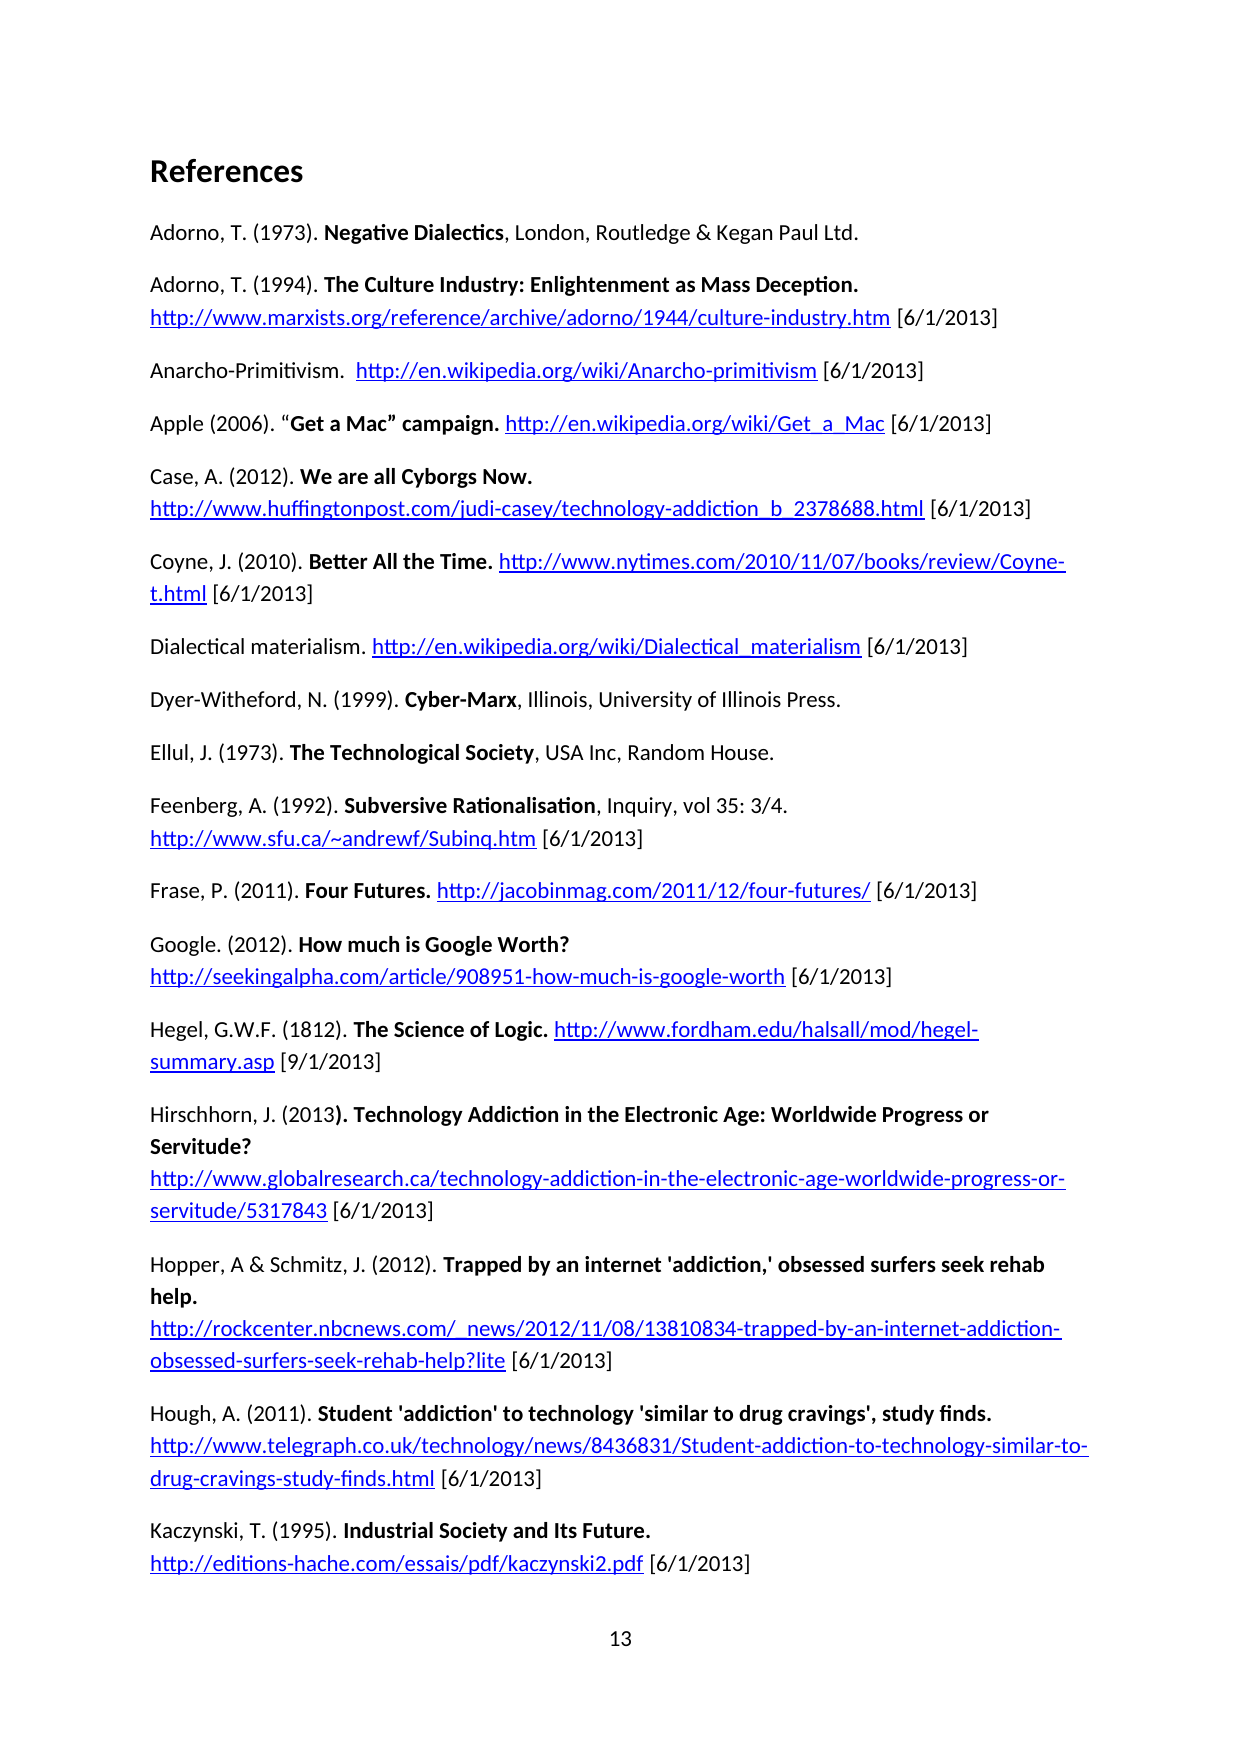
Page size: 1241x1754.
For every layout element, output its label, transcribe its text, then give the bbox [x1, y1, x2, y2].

text Adorno, T. (1973). Negative Dialectics, London, Routledge & Kegan Paul Ltd. [150, 218, 1090, 246]
text Hegel, G.W.F. (1812). The Science of Logic. http://www.fordham.edu/halsall/mod/hegel-summary.asp [9/1/2013] [150, 1015, 1090, 1075]
text Hirschhorn, J. (2013). Technology Addiction in the Electronic Age: Worldwide Progress or Servitude? http://www.globalresearch.ca/technology-addiction-in-the-electronic-age-worldwide-progress-or-servitude/5317843 [6/1/2013] [150, 1100, 1090, 1225]
text Hough, A. (2011). Student 'addiction' to technology 'similar to drug cravings', study finds. http://www.telegraph.co.uk/technology/news/8436831/Student-addiction-to-technology-similar-to-drug-cravings-study-finds.html [6/1/2013] [150, 1399, 1090, 1492]
text Kaczynski, T. (1995). Industrial Society and Its Future. http://editions-hache.com/essais/pdf/kaczynski2.pdf [6/1/2013] [150, 1517, 1090, 1577]
text Ellul, J. (1973). The Technological Society, USA Inc, Random House. [150, 738, 1090, 766]
text Hopper, A & Schmitz, J. (2012). Trapped by an internet 'addiction,' obsessed surfers seek rehab help. http://rockcenter.nbcnews.com/_news/2012/11/08/13810834-trapped-by-an-internet-addiction-obsessed-surfers-seek-rehab-help?lite [6/1/2013] [150, 1250, 1090, 1374]
text Coyne, J. (2010). Better All the Time. http://www.nytimes.com/2010/11/07/books/review/Coyne-t.html [6/1/2013] [150, 547, 1090, 607]
text Anarcho-Primitivism. http://en.wikipedia.org/wiki/Anarcho-primitivism [6/1/2013] [150, 356, 1090, 384]
text Dialectical materialism. http://en.wikipedia.org/wiki/Dialectical_materialism [6/1/2013] [150, 632, 1090, 660]
text Frase, P. (2011). Four Futures. http://jacobinmag.com/2011/12/four-futures/ [6/1/2013] [150, 877, 1090, 905]
text Feenberg, A. (1992). Subversive Rationalisation, Inquiry, vol 35: 3/4. http://www.sfu.ca/~andrewf/Subinq.htm [6/1/2013] [150, 791, 1090, 852]
text Dyer-Witheford, N. (1999). Cyber-Marx, Illinois, University of Illinois Press. [150, 685, 1090, 713]
text Apple (2006). “Get a Mac” campaign. http://en.wikipedia.org/wiki/Get_a_Mac [6/1/2013] [150, 409, 1090, 437]
text Case, A. (2012). We are all Cyborgs Now. http://www.huffingtonpost.com/judi-casey/technology-addiction_b_2378688.html [6/1/2013] [150, 462, 1090, 522]
text References [150, 150, 1090, 191]
text Adorno, T. (1994). The Culture Industry: Enlightenment as Mass Deception. http://www.marxists.org/reference/archive/adorno/1944/culture-industry.htm [6/1/2013] [150, 271, 1090, 331]
text Google. (2012). How much is Google Worth? http://seekingalpha.com/article/908951-how-much-is-google-worth [6/1/2013] [150, 930, 1090, 990]
